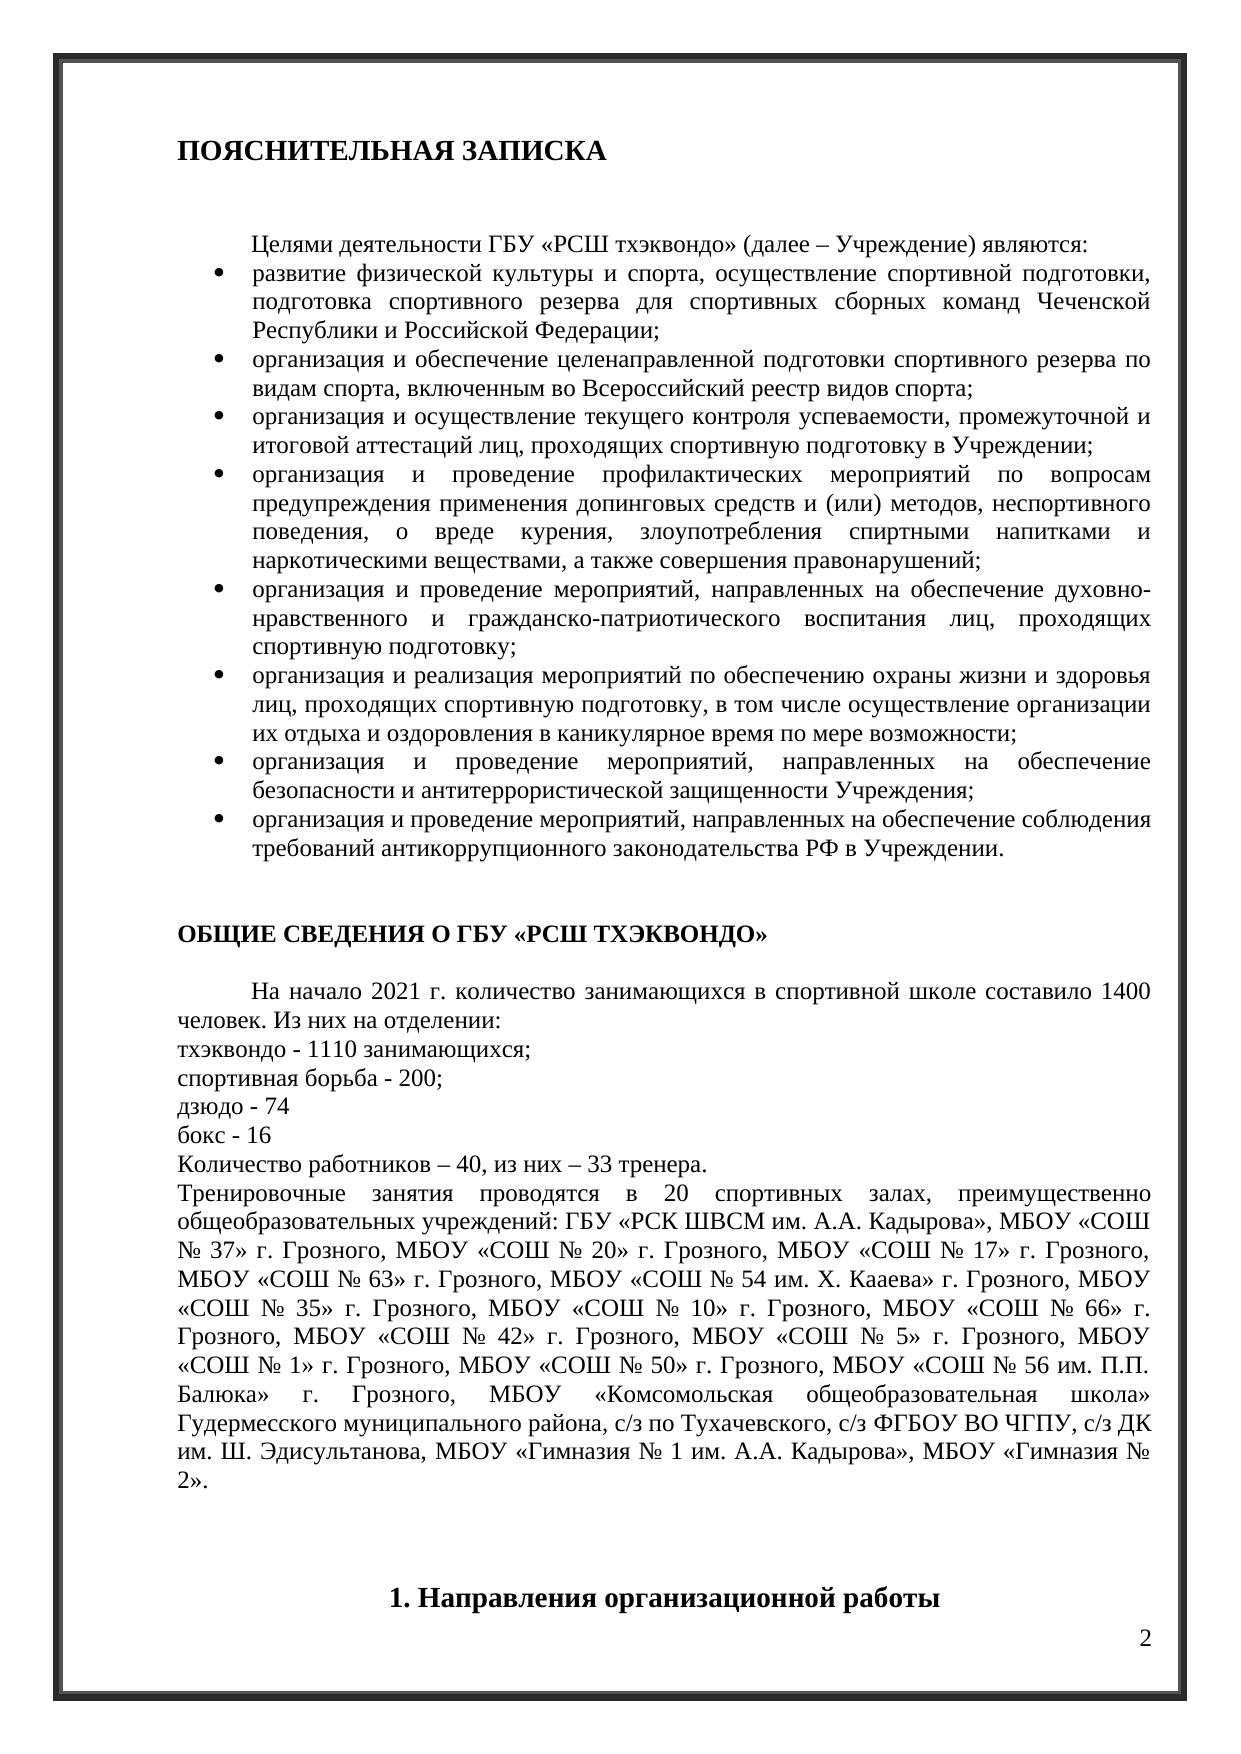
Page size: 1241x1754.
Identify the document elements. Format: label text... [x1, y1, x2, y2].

text ПОЯСНИТЕЛЬНАЯ ЗАПИСКА [177, 133, 1122, 166]
text 1. Направления организационной работы [177, 1580, 1152, 1614]
text Целями деятельности ГБУ «РСШ тхэквондо» (далее – Учреждение) являются: [177, 229, 1152, 258]
text бокс - 16 [177, 1120, 1152, 1149]
text Тренировочные занятия проводятся в 20 спортивных залах, преимущественно общеобразовательных учреждений: ГБУ «РСК ШВСМ им. А.А. Кадырова», МБОУ «СОШ № 37» г. Грозного, МБОУ «СОШ № 20» г. Грозного, МБОУ «СОШ № 17» г. Грозного, МБОУ «СОШ № 63» г. Грозного, МБОУ «СОШ № 54 им. Х. Кааева» г. Грозного, МБОУ «СОШ № 35» г. Грозного, МБОУ «СОШ № 10» г. Грозного, МБОУ «СОШ № 66» г. Грозного, МБОУ «СОШ № 42» г. Грозного, МБОУ «СОШ № 5» г. Грозного, МБОУ «СОШ № 1» г. Грозного, МБОУ «СОШ № 50» г. Грозного, МБОУ «СОШ № 56 им. П.П. Балюка» г. Грозного, МБОУ «Комсомольская общеобразовательная школа» Гудермесского муниципального района, с/з по Тухачевского, с/з ФГБОУ ВО ЧГПУ, с/з ДК им. Ш. Эдисультанова, МБОУ «Гимназия № 1 им. А.А. Кадырова», МБОУ «Гимназия № 2». [177, 1178, 1152, 1494]
list развитие физической культуры и спорта, осуществление спортивной подготовки, подготовка спортивного резерва для спортивных сборных команд Чеченской Республики и Российской Федерации; [214, 258, 1152, 344]
list организация и проведение мероприятий, направленных на обеспечение безопасности и антитеррористической защищенности Учреждения; [214, 746, 1152, 804]
text ОБЩИЕ СВЕДЕНИЯ О ГБУ «РСШ ТХЭКВОНДО» [177, 919, 1152, 948]
list организация и проведение мероприятий, направленных на обеспечение соблюдения требований антикоррупционного законодательства РФ в Учреждении. [214, 804, 1152, 861]
text тхэквондо - 1110 занимающихся; [177, 1034, 1152, 1063]
text дзюдо - 74 [177, 1091, 1152, 1120]
list организация и проведение профилактических мероприятий по вопросам предупреждения применения допинговых средств и (или) методов, неспортивного поведения, о вреде курения, злоупотребления спиртными напитками и наркотическими веществами, а также совершения правонарушений; [214, 459, 1152, 574]
list организация и обеспечение целенаправленной подготовки спортивного резерва по видам спорта, включенным во Всероссийский реестр видов спорта; [214, 344, 1152, 401]
text Количество работников – 40, из них – 33 тренера. [177, 1149, 1152, 1178]
list организация и проведение мероприятий, направленных на обеспечение духовно-нравственного и гражданско-патриотического воспитания лиц, проходящих спортивную подготовку; [214, 574, 1152, 660]
text На начало 2021 г. количество занимающихся в спортивной школе составило 1400 человек. Из них на отделении: [177, 976, 1152, 1034]
list организация и реализация мероприятий по обеспечению охраны жизни и здоровья лиц, проходящих спортивную подготовку, в том числе осуществление организации их отдыха и оздоровления в каникулярное время по мере возможности; [214, 660, 1152, 746]
text спортивная борьба - 200; [177, 1063, 1152, 1091]
list организация и осуществление текущего контроля успеваемости, промежуточной и итоговой аттестаций лиц, проходящих спортивную подготовку в Учреждении; [214, 401, 1152, 459]
